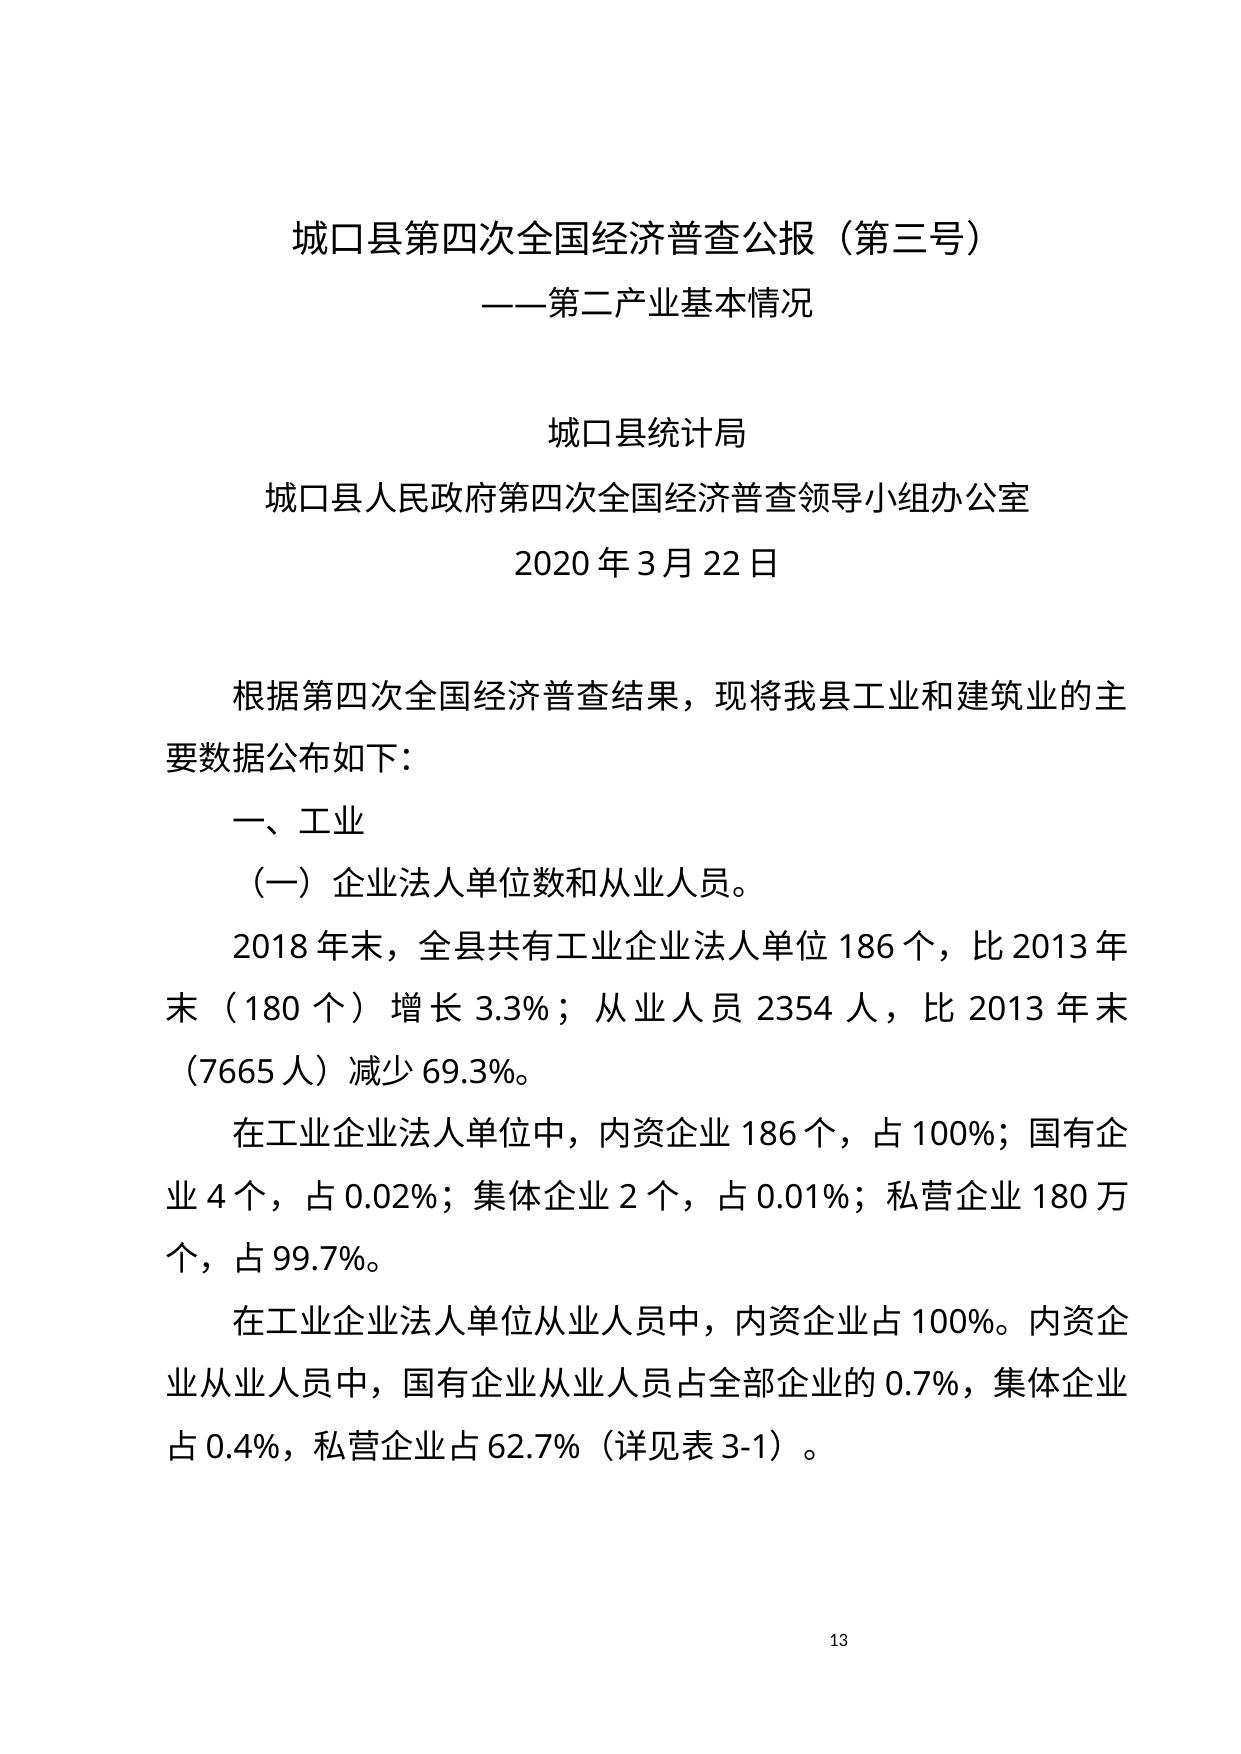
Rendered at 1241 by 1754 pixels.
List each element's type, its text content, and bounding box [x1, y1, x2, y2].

text 城口县统计局 [165, 398, 1129, 463]
text 在工业企业法人单位从业人员中，内资企业占100%。内资企业从业人员中，国有企业从业人员占全部企业的0.7%，集体企业占0.4%，私营企业占62.7%（详见表3-1）。 [165, 1283, 1129, 1471]
text 2020年3月22日 [165, 528, 1129, 593]
text （一）企业法人单位数和从业人员。 [165, 846, 1129, 908]
text 2018年末，全县共有工业企业法人单位186个，比2013年末（180个）增长3.3%；从业人员2354人，比2013年末（7665人）减少69.3%。 [165, 908, 1129, 1096]
text 在工业企业法人单位中，内资企业186个，占100%；国有企业4个，占0.02%；集体企业2个，占0.01%；私营企业180万个，占99.7%。 [165, 1096, 1129, 1283]
text 一、工业 [165, 783, 1129, 846]
text 根据第四次全国经济普查结果，现将我县工业和建筑业的主要数据公布如下： [165, 658, 1129, 783]
text ——第二产业基本情况 [165, 268, 1129, 333]
text 城口县人民政府第四次全国经济普查领导小组办公室 [165, 463, 1129, 528]
text 城口县第四次全国经济普查公报（第三号） [165, 203, 1129, 268]
